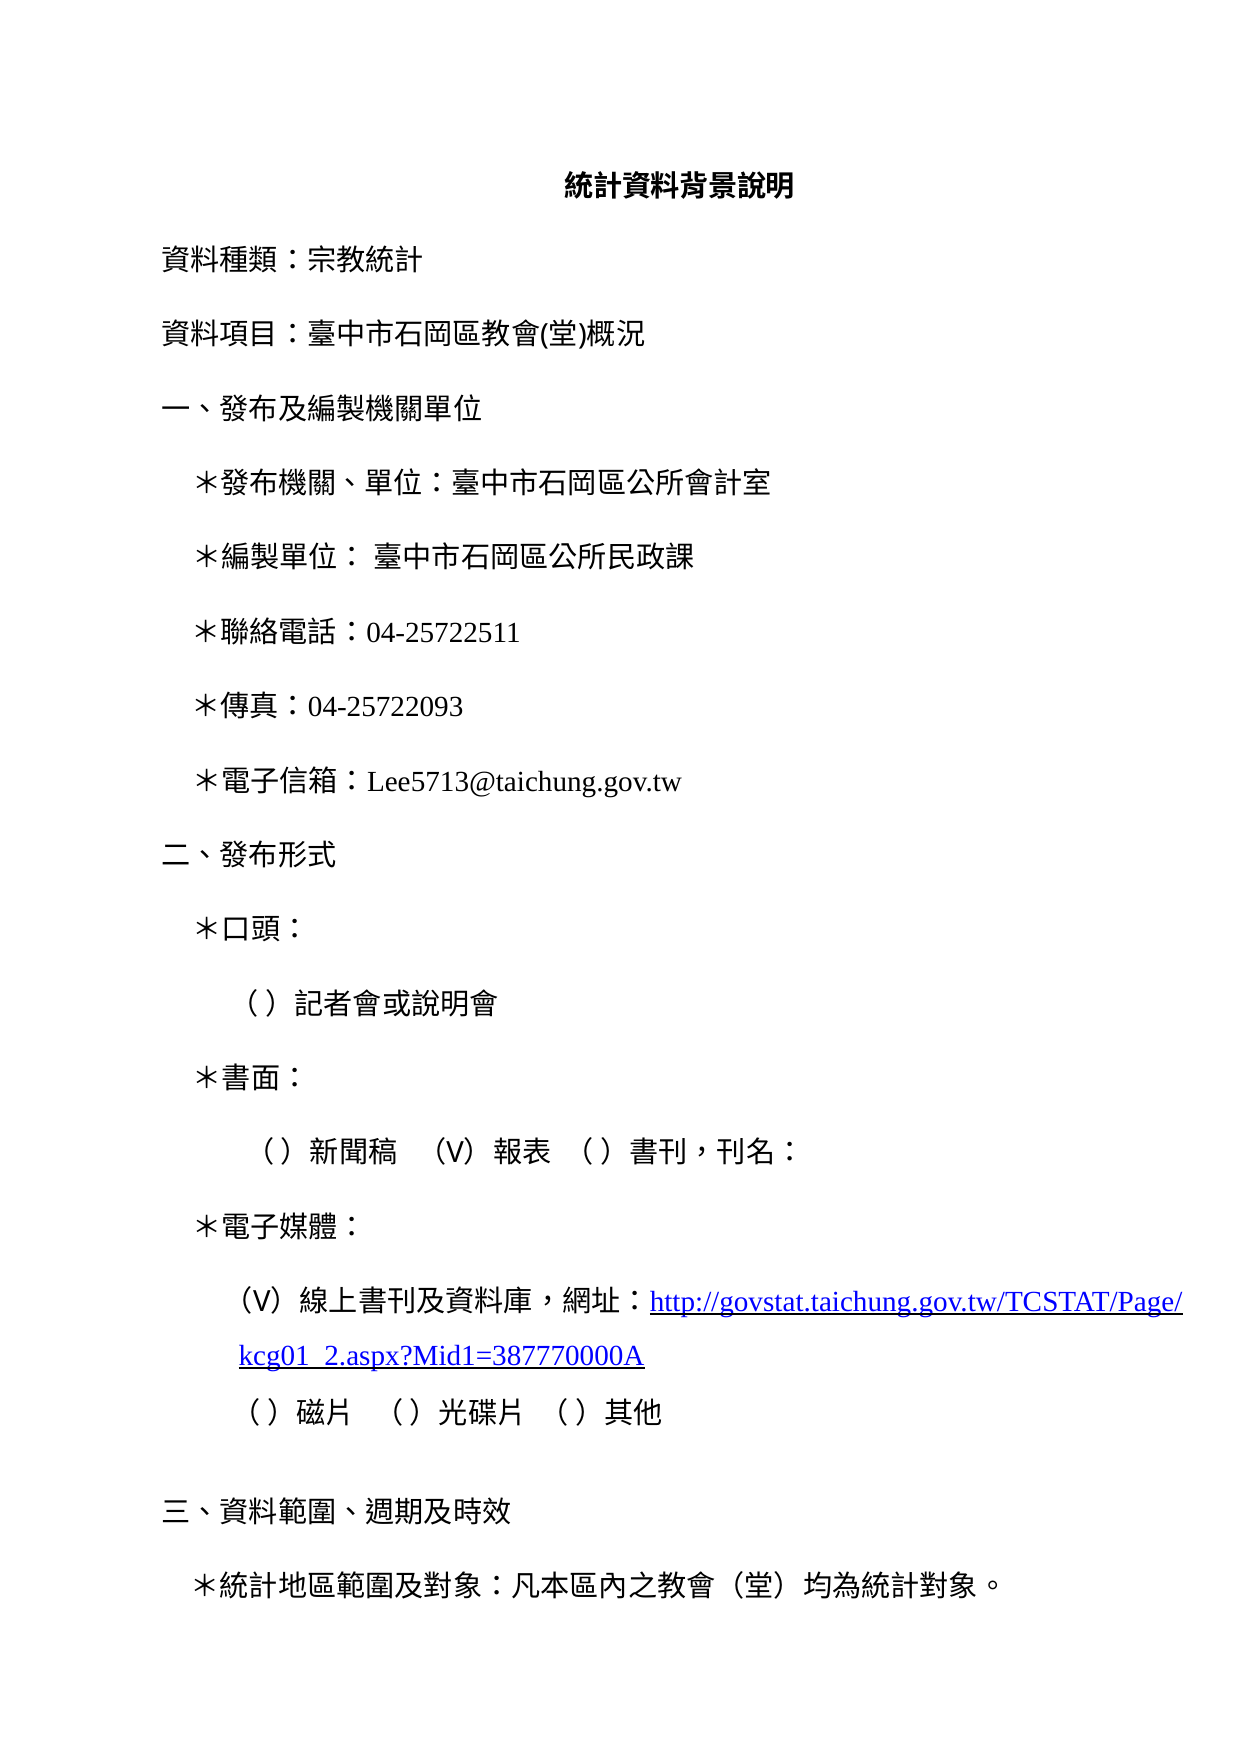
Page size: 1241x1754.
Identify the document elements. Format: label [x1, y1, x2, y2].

table_header [150, 146, 1209, 1636]
